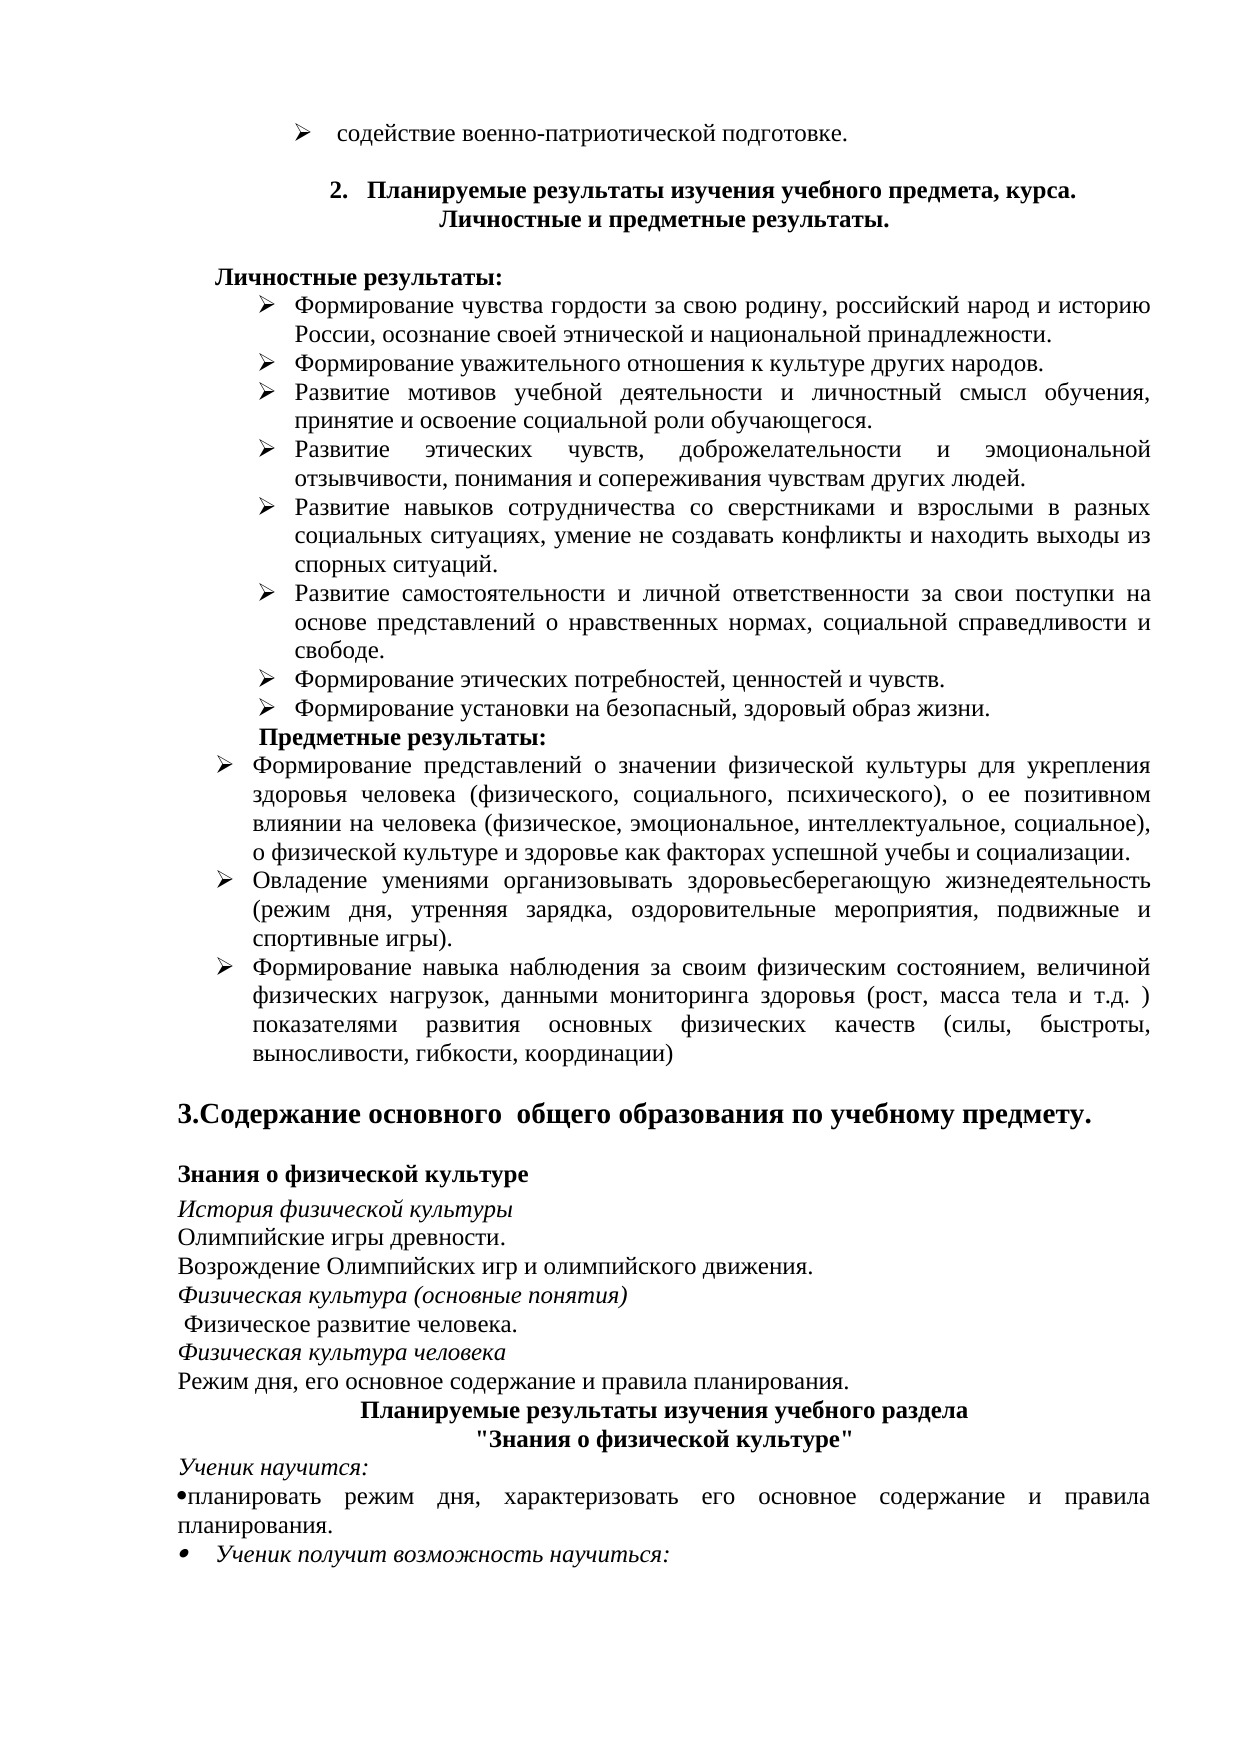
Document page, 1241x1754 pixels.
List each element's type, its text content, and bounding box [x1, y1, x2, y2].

text Возрождение Олимпийских игр и олимпийского движения. [177, 1251, 1152, 1280]
list Развитие этических чувств, доброжелательности и эмоциональной отзывчивости, понимания и сопереживания чувствам других людей. [257, 434, 1152, 492]
list Овладение умениями организовывать здоровьесберегающую жизнедеятельность (режим дня, утренняя зарядка, оздоровительные мероприятия, подвижные и спортивные игры). [215, 866, 1152, 952]
text Олимпийские игры древности. [177, 1222, 1152, 1251]
list Ученик получит возможность научиться: [177, 1539, 1152, 1567]
text Предметные результаты: [177, 722, 1152, 751]
text Ученик научится: [177, 1452, 1152, 1481]
list Формирование чувства гордости за свою родину, российский народ и историю России, осознание своей этнической и национальной принадлежности. [257, 291, 1152, 348]
text История физической культуры [177, 1194, 1152, 1222]
list Формирование этических потребностей, ценностей и чувств. [257, 664, 1152, 693]
list Формирование навыка наблюдения за своим физическим состоянием, величиной физических нагрузок, данными мониторинга здоровья (рост, масса тела и т.д. ) показателями развития основных физических качеств (силы, быстроты, выносливости, гибкости, координации) [215, 952, 1152, 1067]
text Знания о физической культуре [177, 1159, 1152, 1187]
list Планируемые результаты изучения учебного предмета, курса. [254, 176, 1152, 204]
list Формирование уважительного отношения к культуре других народов. [257, 348, 1152, 377]
text планировать режим дня, характеризовать его основное содержание и правила планирования. [177, 1481, 1152, 1539]
list Развитие самостоятельности и личной ответственности за свои поступки на основе представлений о нравственных нормах, социальной справедливости и свободе. [257, 578, 1152, 664]
list Формирование установки на безопасный, здоровый образ жизни. [257, 693, 1152, 722]
text Физическая культура (основные понятия) [177, 1280, 1152, 1309]
list Формирование представлений о значении физической культуры для укрепления здоровья человека (физического, социального, психического), о ее позитивном влиянии на человека (физическое, эмоциональное, интеллектуальное, социальное), о физической культуре и здоровье как факторах успешной учебы и социализации. [215, 751, 1152, 866]
text "Знания о физической культуре" [177, 1424, 1152, 1452]
text Физическое развитие человека. [177, 1309, 1152, 1337]
list содействие военно-патриотической подготовке. [293, 118, 1152, 147]
text Личностные и предметные результаты. [177, 204, 1152, 233]
text Режим дня, его основное содержание и правила планирования. [177, 1366, 1152, 1395]
text 3.Содержание основного общего образования по учебному предмету. [177, 1096, 1152, 1129]
text Планируемые результаты изучения учебного раздела [177, 1395, 1152, 1424]
text Личностные результаты: [215, 262, 1152, 291]
text Физическая культура человека [177, 1337, 1152, 1366]
list Развитие навыков сотрудничества со сверстниками и взрослыми в разных социальных ситуациях, умение не создавать конфликты и находить выходы из спорных ситуаций. [257, 492, 1152, 578]
list Развитие мотивов учебной деятельности и личностный смысл обучения, принятие и освоение социальной роли обучающегося. [257, 377, 1152, 434]
